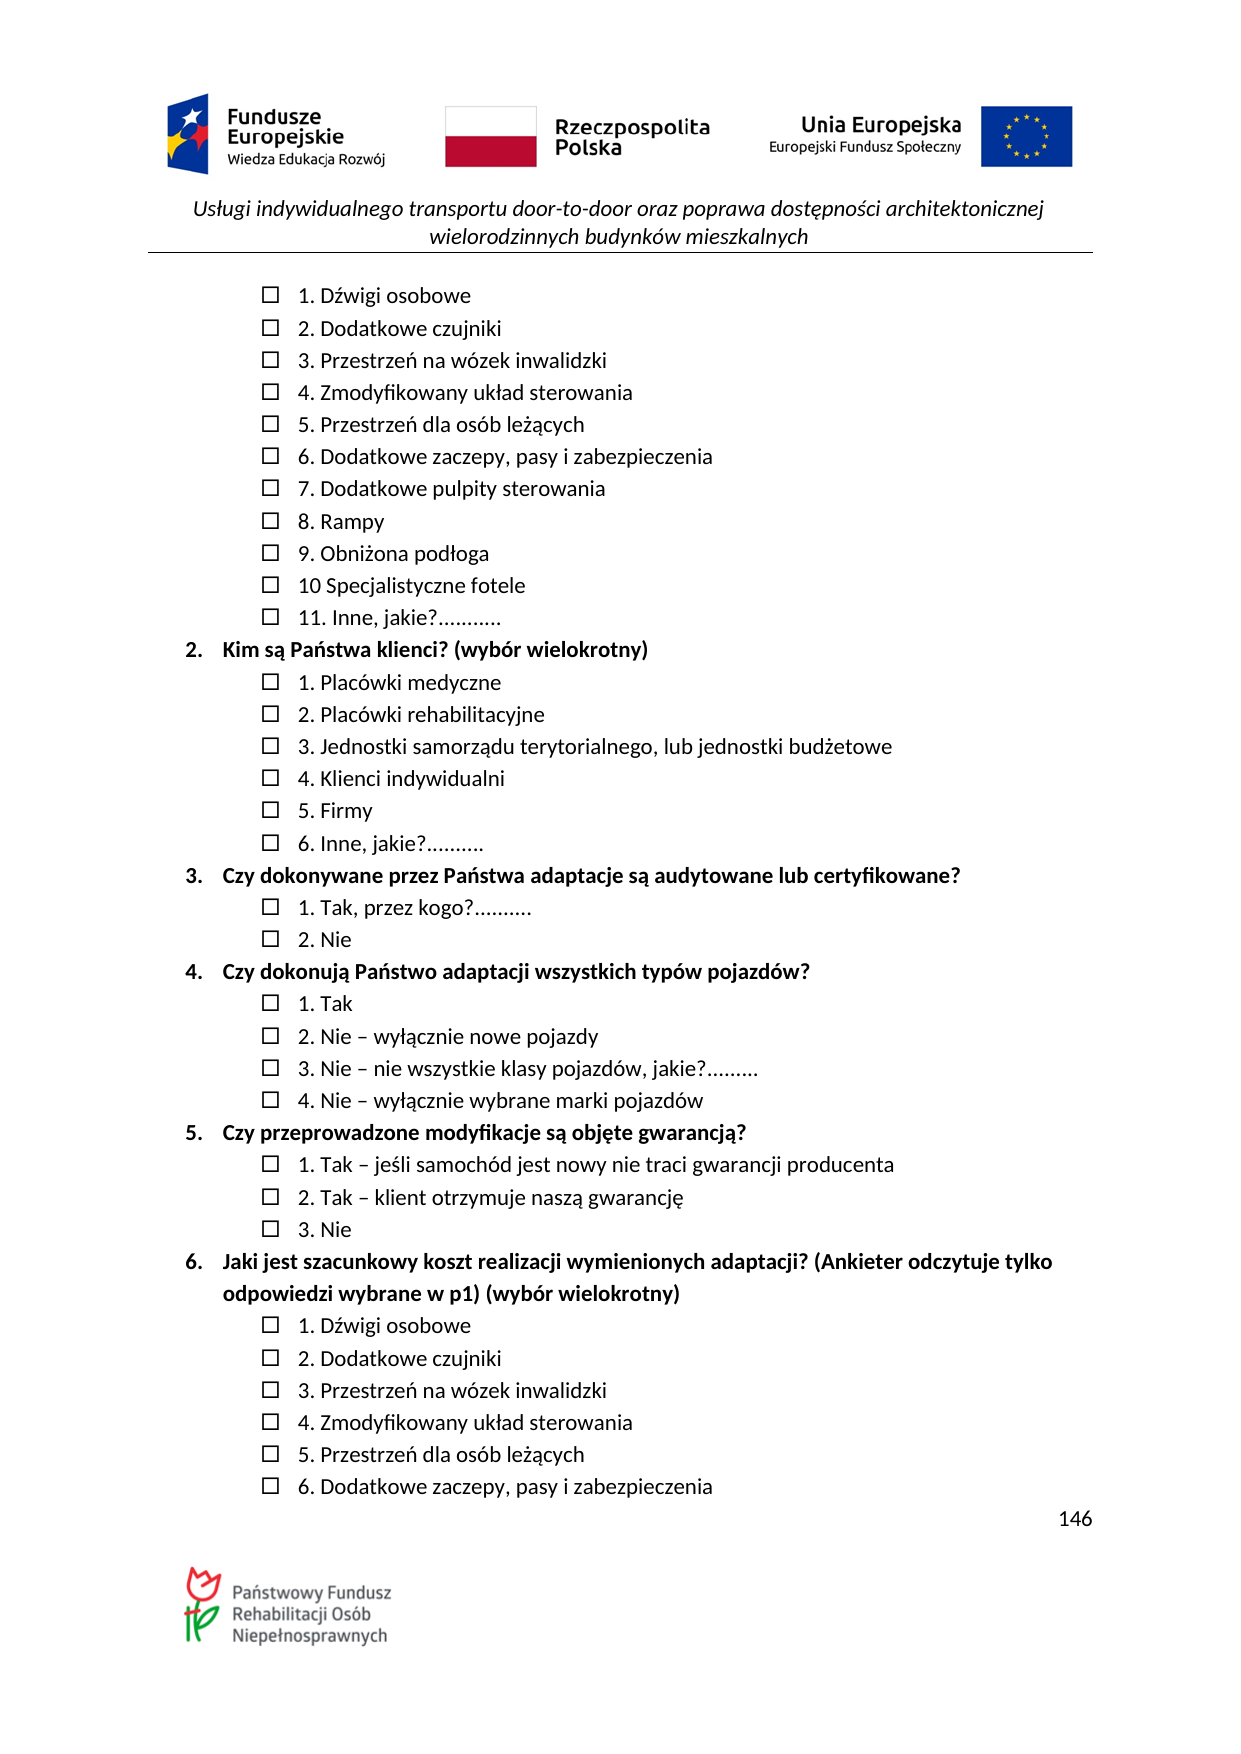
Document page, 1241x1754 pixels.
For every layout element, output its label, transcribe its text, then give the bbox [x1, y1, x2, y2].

list 4. Zmodyfikowany układ sterowania [260, 378, 1093, 406]
list 2. Nie – wyłącznie nowe pojazdy [260, 1022, 1093, 1050]
list 10 Specjalistyczne fotele [260, 571, 1093, 599]
list 5. Przestrzeń dla osób leżących [260, 1440, 1093, 1468]
list 3. Przestrzeń na wózek inwalidzki [260, 1376, 1093, 1404]
list Czy przeprowadzone modyfikacje są objęte gwarancją? [185, 1118, 1093, 1146]
list 9. Obniżona podłoga [260, 539, 1093, 567]
list 3. Jednostki samorządu terytorialnego, lub jednostki budżetowe [260, 732, 1093, 760]
list 4. Klienci indywidualni [260, 764, 1093, 792]
list 2. Placówki rehabilitacyjne [260, 700, 1093, 728]
list 5. Przestrzeń dla osób leżących [260, 410, 1093, 438]
list 1. Tak – jeśli samochód jest nowy nie traci gwarancji producenta [260, 1151, 1093, 1178]
list 3. Nie [260, 1215, 1093, 1243]
list 8. Rampy [260, 507, 1093, 535]
list 11. Inne, jakie?........... [260, 603, 1093, 631]
list 1. Dźwigi osobowe [260, 281, 1093, 309]
picture [147, 1532, 428, 1681]
list 1. Dźwigi osobowe [260, 1311, 1093, 1339]
list 5. Firmy [260, 796, 1093, 824]
list 1. Placówki medyczne [260, 668, 1093, 696]
list Jaki jest szacunkowy koszt realizacji wymienionych adaptacji? (Ankieter odczytuje tylko odpowiedzi wybrane w p1) (wybór wielokrotny) [185, 1247, 1093, 1307]
list 3. Nie – nie wszystkie klasy pojazdów, jakie?......... [260, 1054, 1093, 1082]
list 3. Przestrzeń na wózek inwalidzki [260, 346, 1093, 374]
list 7. Dodatkowe pulpity sterowania [260, 474, 1093, 503]
list 4. Zmodyfikowany układ sterowania [260, 1408, 1093, 1436]
list Czy dokonują Państwo adaptacji wszystkich typów pojazdów? [185, 957, 1093, 985]
list 1. Tak, przez kogo?.......... [260, 893, 1093, 921]
picture [147, 73, 1092, 194]
list 1. Tak [260, 989, 1093, 1018]
list Czy dokonywane przez Państwa adaptacje są audytowane lub certyfikowane? [185, 861, 1093, 889]
list 6. Inne, jakie?.......... [260, 829, 1093, 857]
list 2. Dodatkowe czujniki [260, 314, 1093, 342]
list Kim są Państwa klienci? (wybór wielokrotny) [185, 636, 1093, 663]
list 2. Tak – klient otrzymuje naszą gwarancję [260, 1183, 1093, 1211]
list 6. Dodatkowe zaczepy, pasy i zabezpieczenia [260, 442, 1093, 470]
list 2. Dodatkowe czujniki [260, 1344, 1093, 1372]
list 4. Nie – wyłącznie wybrane marki pojazdów [260, 1086, 1093, 1114]
list 2. Nie [260, 925, 1093, 953]
list 6. Dodatkowe zaczepy, pasy i zabezpieczenia [260, 1472, 1093, 1500]
